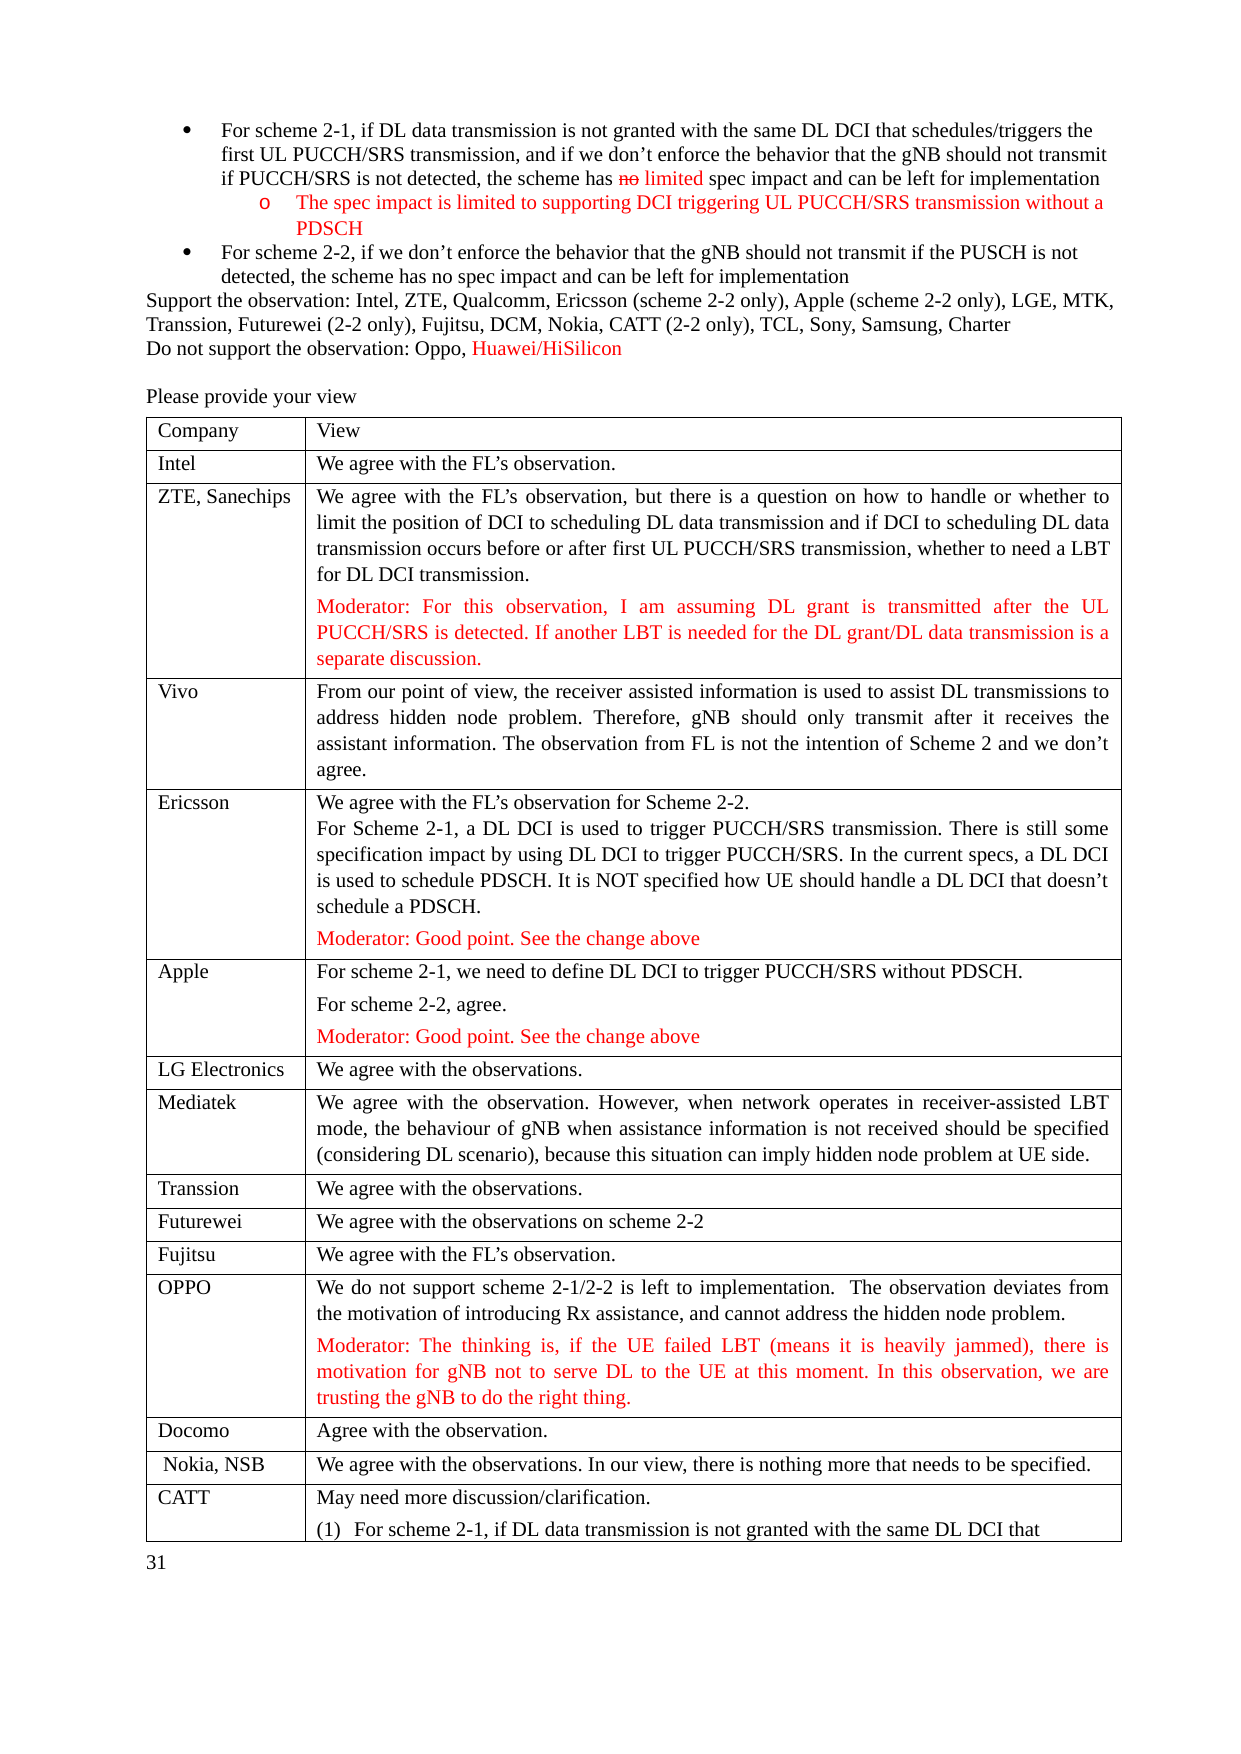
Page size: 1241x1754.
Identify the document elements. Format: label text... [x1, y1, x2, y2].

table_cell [306, 1485, 1121, 1541]
table_cell We agree with the observations on scheme 2-2 [306, 1209, 1121, 1241]
text Do not support the observation: Oppo, Huawei/HiSilicon [146, 336, 1122, 360]
table_header Company [147, 418, 305, 450]
table_cell CATT [147, 1485, 305, 1541]
table_cell We agree with the FL’s observation, but there is a question on how to handle or whether to limit the position of DCI to scheduling DL data transmission and if DCI to scheduling DL data transmission occurs before or after first UL PUCCH/SRS transmission, whether to need a LBT for DL DCI transmission. Moderator: For this observation, I am assuming DL grant is transmitted after the UL PUCCH/SRS is detected. If another LBT is needed for the DL grant/DL data transmission is a separate discussion. [306, 484, 1121, 678]
table_cell We agree with the FL’s observation. [306, 1242, 1121, 1274]
table_cell We agree with the observation. However, when network operates in receiver-assisted LBT mode, the behaviour of gNB when assistance information is not received should be specified (considering DL scenario), because this situation can imply hidden node problem at UE side. [306, 1090, 1121, 1174]
table_cell From our point of view, the receiver assisted information is used to assist DL transmissions to address hidden node problem. Therefore, gNB should only transmit after it receives the assistant information. The observation from FL is not the intention of Scheme 2 and we don’t agree. [306, 679, 1121, 789]
table_cell LG Electronics [147, 1057, 305, 1089]
table_header View [306, 418, 1121, 450]
table_cell ZTE, Sanechips [147, 484, 305, 678]
table_cell We do not support scheme 2-1/2-2 is left to implementation. The observation deviates from the motivation of introducing Rx assistance, and cannot address the hidden node problem. Moderator: The thinking is, if the UE failed LBT (means it is heavily jammed), there is motivation for gNB not to serve DL to the UE at this moment. In this observation, we are trusting the gNB to do the right thing. [306, 1275, 1121, 1417]
table_cell We agree with the FL’s observation. [306, 451, 1121, 483]
table_cell Mediatek [147, 1090, 305, 1174]
table_cell Agree with the observation. [306, 1418, 1121, 1451]
table_cell Vivo [147, 679, 305, 789]
table_cell Fujitsu [147, 1242, 305, 1274]
table_cell We agree with the FL’s observation for Scheme 2-2. For Scheme 2-1, a DL DCI is used to trigger PUCCH/SRS transmission. There is still some specification impact by using DL DCI to trigger PUCCH/SRS. In the current specs, a DL DCI is used to schedule PDSCH. It is NOT specified how UE should handle a DL DCI that doesn’t schedule a PDSCH. Moderator: Good point. See the change above [306, 790, 1121, 958]
list For scheme 2-1, if DL data transmission is not granted with the same DL DCI that schedules/triggers the first UL PUCCH/SRS transmission, and if we don’t enforce the behavior that the gNB should not transmit if PUCCH/SRS is not detected, the scheme has no limited spec impact and can be left for implementation [183, 118, 1122, 190]
table_cell Intel [147, 451, 305, 483]
table_cell Futurewei [147, 1209, 305, 1241]
table_cell OPPO [147, 1275, 305, 1417]
table_cell Nokia, NSB [147, 1452, 305, 1484]
list The spec impact is limited to supporting DCI triggering UL PUCCH/SRS transmission without a PDSCH [258, 190, 1122, 240]
table_cell Ericsson [147, 790, 305, 958]
text Please provide your view [146, 384, 1122, 408]
table_cell Docomo [147, 1418, 305, 1451]
table_cell We agree with the observations. [306, 1057, 1121, 1089]
list For scheme 2-2, if we don’t enforce the behavior that the gNB should not transmit if the PUSCH is not detected, the scheme has no spec impact and can be left for implementation [183, 240, 1122, 288]
table_cell Transsion [147, 1175, 305, 1208]
table_cell We agree with the observations. In our view, there is nothing more that needs to be specified. [306, 1452, 1121, 1484]
text Support the observation: Intel, ZTE, Qualcomm, Ericsson (scheme 2-2 only), Apple (scheme 2-2 only), LGE, MTK, Transsion, Futurewei (2-2 only), Fujitsu, DCM, Nokia, CATT (2-2 only), TCL, Sony, Samsung, Charter [146, 288, 1122, 336]
table_cell We agree with the observations. [306, 1175, 1121, 1208]
table_cell Apple [147, 960, 305, 1056]
table_cell For scheme 2-1, we need to define DL DCI to trigger PUCCH/SRS without PDSCH. For scheme 2-2, agree. Moderator: Good point. See the change above [306, 960, 1121, 1056]
